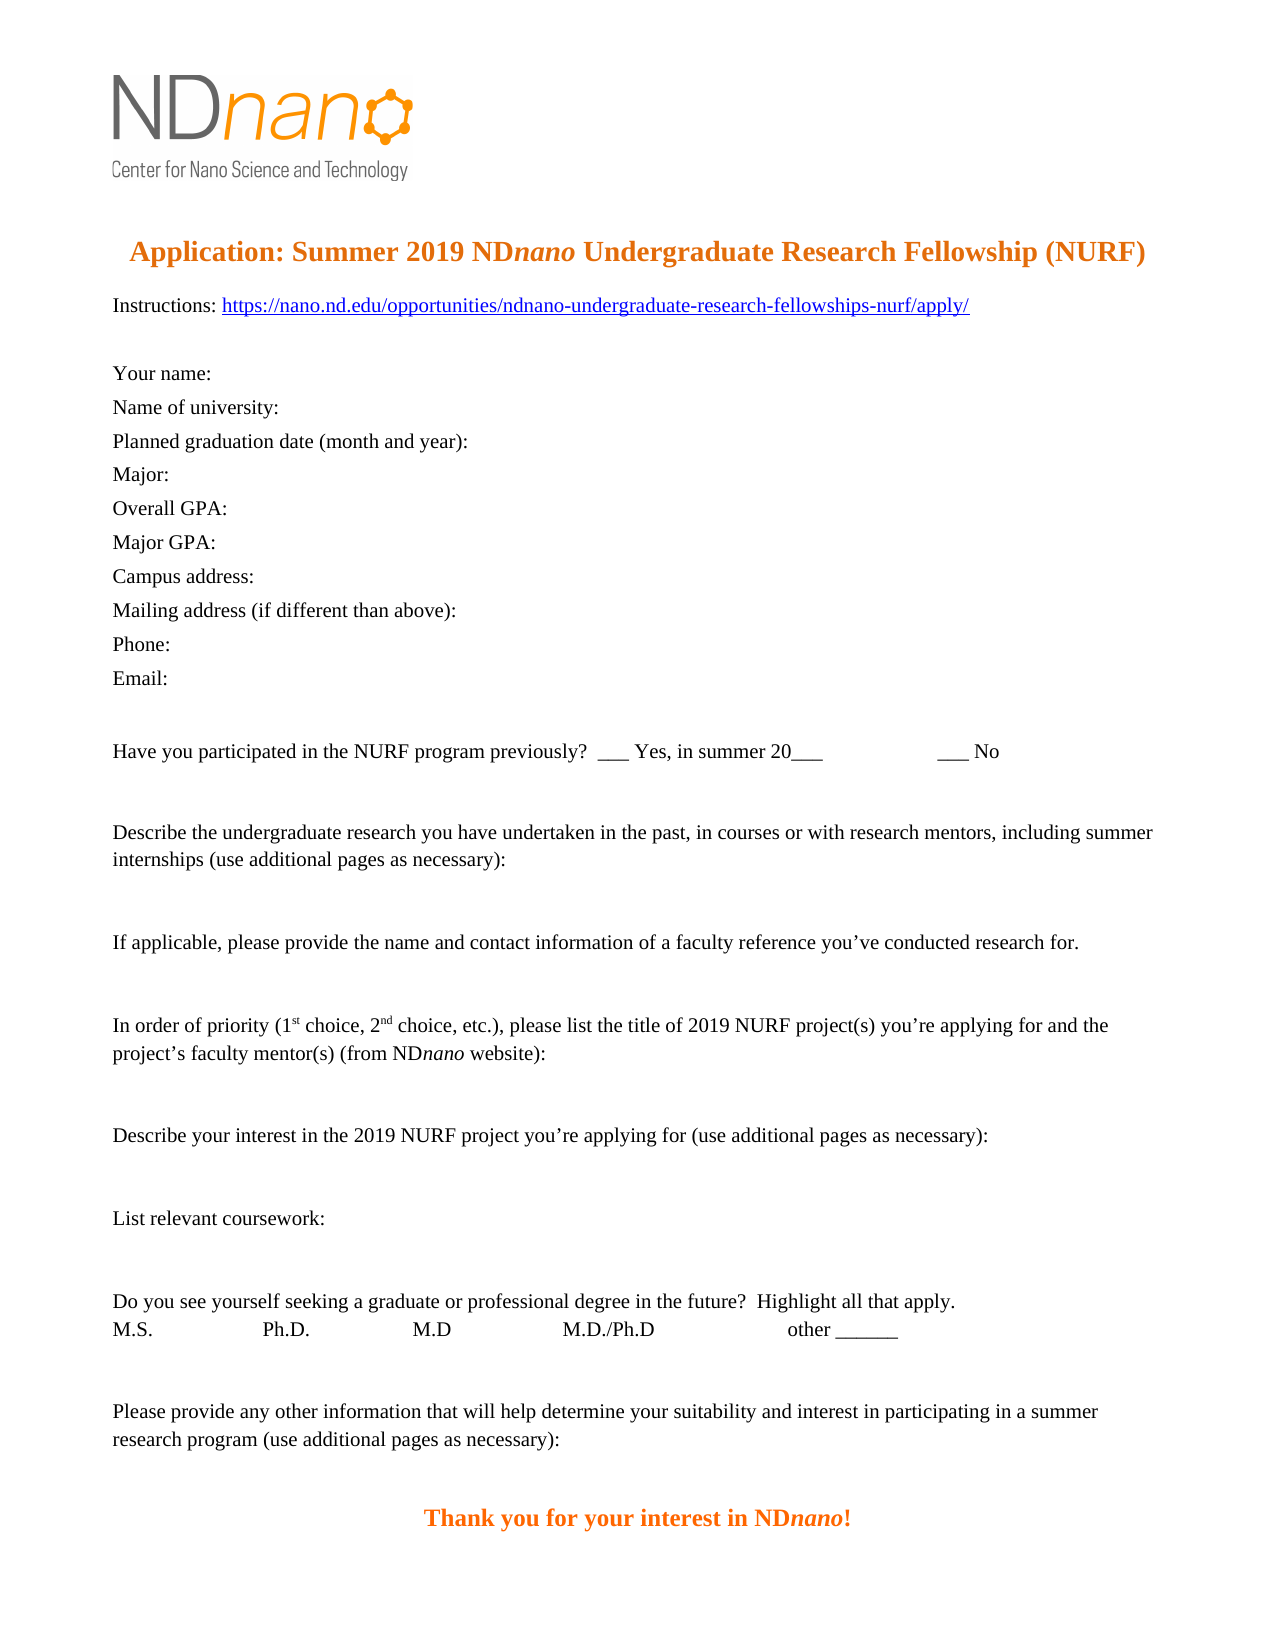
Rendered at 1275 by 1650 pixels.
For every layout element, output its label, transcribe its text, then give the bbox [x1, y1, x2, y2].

text Describe your interest in the 2019 NURF project you’re applying for (use additional pages as necessary): [112, 1123, 1162, 1147]
text Email: [112, 666, 1162, 689]
text Phone: [112, 632, 1162, 656]
text Please provide any other information that will help determine your suitability and interest in participating in a summer research program (use additional pages as necessary): [112, 1399, 1162, 1451]
picture [112, 75, 413, 181]
text Major: [112, 462, 1162, 486]
text Name of university: [112, 395, 1162, 419]
text Planned graduation date (month and year): [112, 428, 1162, 453]
text Instructions: https://nano.nd.edu/opportunities/ndnano-undergraduate-research-fellowships-nurf/apply/ [112, 293, 1162, 317]
text Do you see yourself seeking a graduate or professional degree in the future? Highlight all that apply. [112, 1289, 1162, 1313]
text M.S. Ph.D. M.D M.D./Ph.D other ______ [112, 1317, 1162, 1341]
text Overall GPA: [112, 496, 1162, 520]
text Mailing address (if different than above): [112, 598, 1162, 622]
text Have you participated in the NURF program previously? ___ Yes, in summer 20___ ___ No [112, 739, 1162, 763]
text Campus address: [112, 564, 1162, 588]
text List relevant coursework: [112, 1206, 1162, 1230]
text Describe the undergraduate research you have undertaken in the past, in courses or with research mentors, including summer internships (use additional pages as necessary): [112, 820, 1162, 871]
text In order of priority (1st choice, 2nd choice, etc.), please list the title of 2019 NURF project(s) you’re applying for and the project’s faculty mentor(s) (from NDnano website): [112, 1013, 1162, 1064]
text If applicable, please provide the name and contact information of a faculty reference you’ve conducted research for. [112, 930, 1162, 954]
text Application: Summer 2019 NDnano Undergraduate Research Fellowship (NURF) [112, 234, 1162, 267]
text Major GPA: [112, 530, 1162, 554]
text Thank you for your interest in NDnano! [112, 1503, 1162, 1532]
text Your name: [112, 361, 1162, 385]
